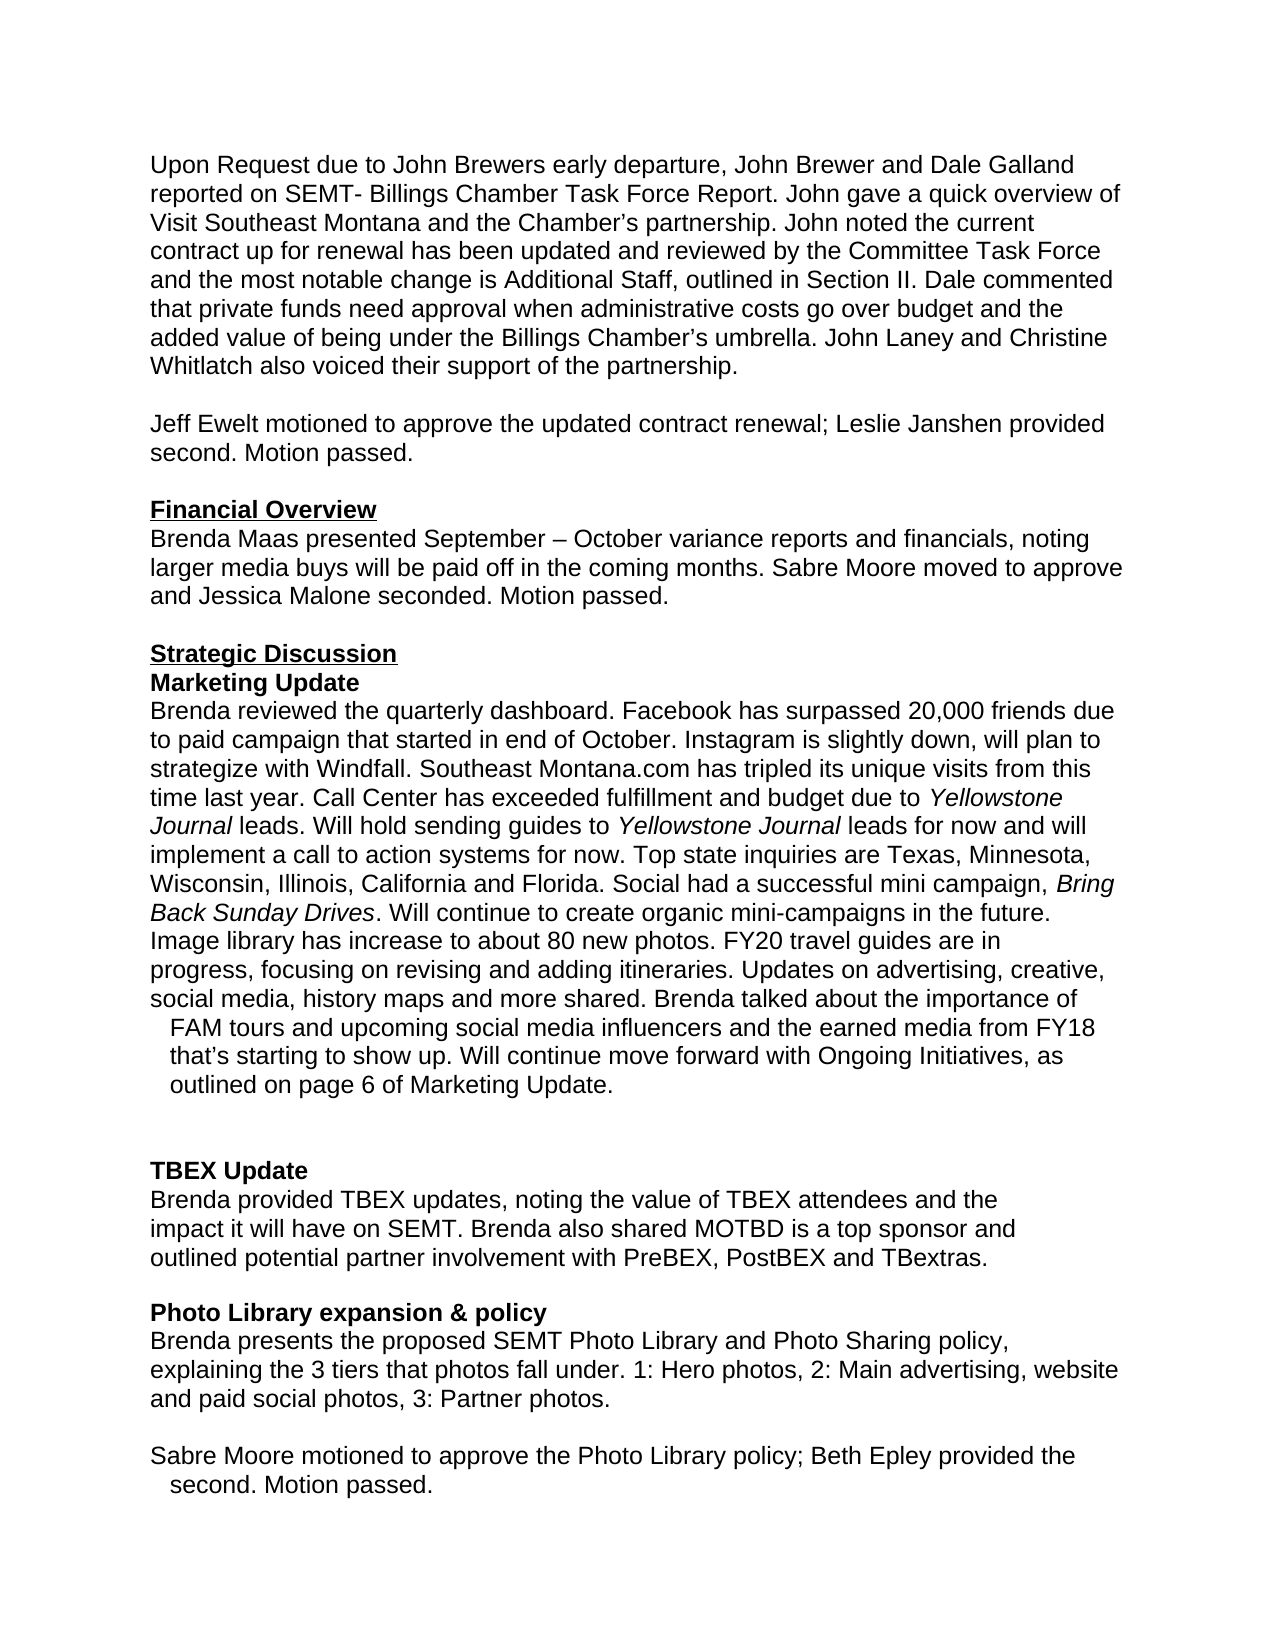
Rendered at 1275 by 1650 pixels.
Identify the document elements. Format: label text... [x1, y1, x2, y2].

text outlined potential partner involvement with PreBEX, PostBEX and TBextras. [150, 1242, 1125, 1271]
text Brenda Maas presented September – October variance reports and financials, noting larger media buys will be paid off in the coming months. Sabre Moore moved to approve and Jessica Malone seconded. Motion passed. [150, 524, 1125, 610]
text strategize with Windfall. Southeast Montana.com has tripled its unique visits from this [150, 754, 1125, 782]
text Wisconsin, Illinois, California and Florida. Social had a successful mini campaign, Bring [150, 869, 1125, 897]
text Financial Overview [150, 495, 1125, 524]
text Journal leads. Will hold sending guides to Yellowstone Journal leads for now and will [150, 811, 1125, 840]
text to paid campaign that started in end of October. Instagram is slightly down, will plan to [150, 725, 1125, 754]
text Strategic Discussion [150, 639, 1125, 667]
text Brenda presents the proposed SEMT Photo Library and Photo Sharing policy, [150, 1326, 1125, 1355]
text and paid social photos, 3: Partner photos. [150, 1384, 1125, 1413]
text Marketing Update [150, 667, 1125, 696]
text Image library has increase to about 80 new photos. FY20 travel guides are in [150, 926, 1125, 955]
text Brenda reviewed the quarterly dashboard. Facebook has surpassed 20,000 friends due [150, 696, 1125, 725]
text social media, history maps and more shared. Brenda talked about the importance of FAM tours and upcoming social media influencers and the earned media from FY18 that’s starting to show up. Will continue move forward with Ongoing Initiatives, as outlined on page 6 of Marketing Update. [150, 984, 1125, 1099]
text Jeff Ewelt motioned to approve the updated contract renewal; Leslie Janshen provided second. Motion passed. [150, 409, 1125, 466]
text Photo Library expansion & policy [150, 1298, 1125, 1326]
text explaining the 3 tiers that photos fall under. 1: Hero photos, 2: Main advertising, website [150, 1355, 1125, 1384]
text Sabre Moore motioned to approve the Photo Library policy; Beth Epley provided the second. Motion passed. [150, 1441, 1125, 1499]
text implement a call to action systems for now. Top state inquiries are Texas, Minnesota, [150, 840, 1125, 869]
text TBEX Update [150, 1156, 1125, 1185]
text impact it will have on SEMT. Brenda also shared MOTBD is a top sponsor and [150, 1214, 1125, 1242]
text progress, focusing on revising and adding itineraries. Updates on advertising, creative, [150, 955, 1125, 984]
text time last year. Call Center has exceeded fulfillment and budget due to Yellowstone [150, 782, 1125, 811]
text Brenda provided TBEX updates, noting the value of TBEX attendees and the [150, 1185, 1125, 1214]
text Back Sunday Drives. Will continue to create organic mini-campaigns in the future. [150, 897, 1125, 926]
text Upon Request due to John Brewers early departure, John Brewer and Dale Galland reported on SEMT- Billings Chamber Task Force Report. John gave a quick overview of Visit Southeast Montana and the Chamber’s partnership. John noted the current contract up for renewal has been updated and reviewed by the Committee Task Force and the most notable change is Additional Staff, outlined in Section II. Dale commented that private funds need approval when administrative costs go over budget and the added value of being under the Billings Chamber’s umbrella. John Laney and Christine Whitlatch also voiced their support of the partnership. [150, 150, 1125, 380]
